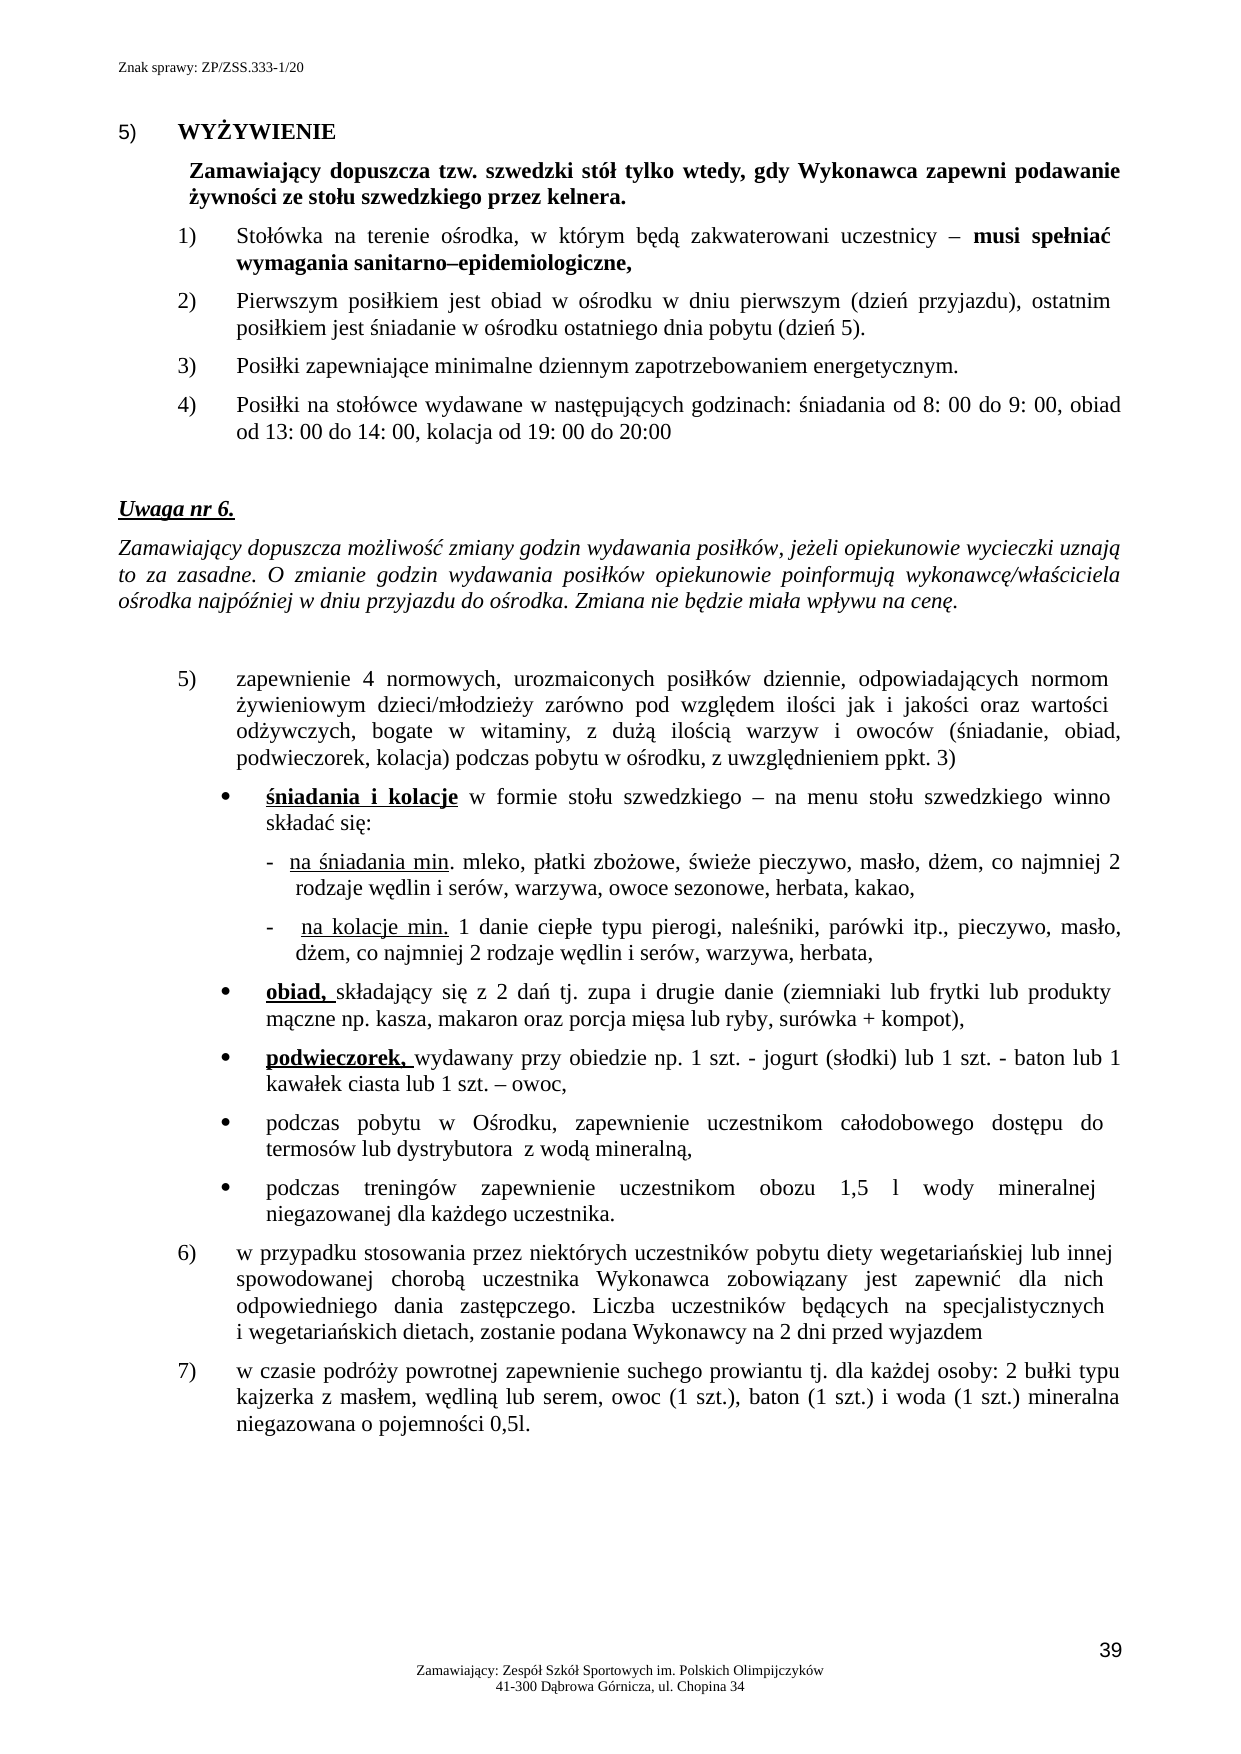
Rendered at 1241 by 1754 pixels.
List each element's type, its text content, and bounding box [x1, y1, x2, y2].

list Posiłki na stołówce wydawane w następujących godzinach: śniadania od 8: 00 do 9: 00, obiad od 13: 00 do 14: 00, kolacja od 19: 00 do 20:00 [177, 391, 1122, 444]
text Zamawiający dopuszcza możliwość zmiany godzin wydawania posiłków, jeżeli opiekunowie wycieczki uznają to za zasadne. O zmianie godzin wydawania posiłków opiekunowie poinformują wykonawcę/właściciela ośrodka najpóźniej w dniu przyjazdu do ośrodka. Zmiana nie będzie miała wpływu na cenę. [118, 534, 1122, 613]
list w przypadku stosowania przez niektórych uczestników pobytu diety wegetariańskiej lub innej spowodowanej chorobą uczestnika Wykonawca zobowiązany jest zapewnić dla nich odpowiedniego dania zastępczego. Liczba uczestników będących na specjalistycznych i wegetariańskich dietach, zostanie podana Wykonawcy na 2 dni przed wyjazdem [177, 1239, 1122, 1344]
list podczas treningów zapewnienie uczestnikom obozu 1,5 l wody mineralnej niegazowanej dla każdego uczestnika. [222, 1174, 1122, 1227]
list Stołówka na terenie ośrodka, w którym będą zakwaterowani uczestnicy – musi spełniać wymagania sanitarno–epidemiologiczne, [177, 222, 1122, 275]
list Pierwszym posiłkiem jest obiad w ośrodku w dniu pierwszym (dzień przyjazdu), ostatnim posiłkiem jest śniadanie w ośrodku ostatniego dnia pobytu (dzień 5). [177, 287, 1122, 340]
list WYŻYWIENIE [118, 118, 1122, 144]
list śniadania i kolacje w formie stołu szwedzkiego – na menu stołu szwedzkiego winno składać się: [222, 783, 1122, 835]
text - na kolacje min. 1 danie ciepłe typu pierogi, naleśniki, parówki itp., pieczywo, masło, dżem, co najmniej 2 rodzaje wędlin i serów, warzywa, herbata, [222, 913, 1122, 966]
list Zamawiający dopuszcza tzw. szwedzki stół tylko wtedy, gdy Wykonawca zapewni podawanie żywności ze stołu szwedzkiego przez kelnera. [189, 157, 1122, 210]
list w czasie podróży powrotnej zapewnienie suchego prowiantu tj. dla każdej osoby: 2 bułki typu kajzerka z masłem, wędliną lub serem, owoc (1 szt.), baton (1 szt.) i woda (1 szt.) mineralna niegazowana o pojemności 0,5l. [177, 1357, 1122, 1436]
text - na śniadania min. mleko, płatki zbożowe, świeże pieczywo, masło, dżem, co najmniej 2 rodzaje wędlin i serów, warzywa, owoce sezonowe, herbata, kakao, [266, 848, 1122, 901]
list obiad, składający się z 2 dań tj. zupa i drugie danie (ziemniaki lub frytki lub produkty mączne np. kasza, makaron oraz porcja mięsa lub ryby, surówka + kompot), [222, 978, 1122, 1031]
list zapewnienie 4 normowych, urozmaiconych posiłków dziennie, odpowiadających normom żywieniowym dzieci/młodzieży zarówno pod względem ilości jak i jakości oraz wartości odżywczych, bogate w witaminy, z dużą ilością warzyw i owoców (śniadanie, obiad, podwieczorek, kolacja) podczas pobytu w ośrodku, z uwzględnieniem ppkt. 3) [177, 665, 1122, 770]
text Uwaga nr 6. [118, 496, 1122, 522]
list podczas pobytu w Ośrodku, zapewnienie uczestnikom całodobowego dostępu do termosów lub dystrybutora z wodą mineralną, [222, 1109, 1122, 1161]
list Posiłki zapewniające minimalne dziennym zapotrzebowaniem energetycznym. [177, 353, 1122, 379]
list podwieczorek, wydawany przy obiedzie np. 1 szt. - jogurt (słodki) lub 1 szt. - baton lub 1 kawałek ciasta lub 1 szt. – owoc, [222, 1043, 1122, 1096]
